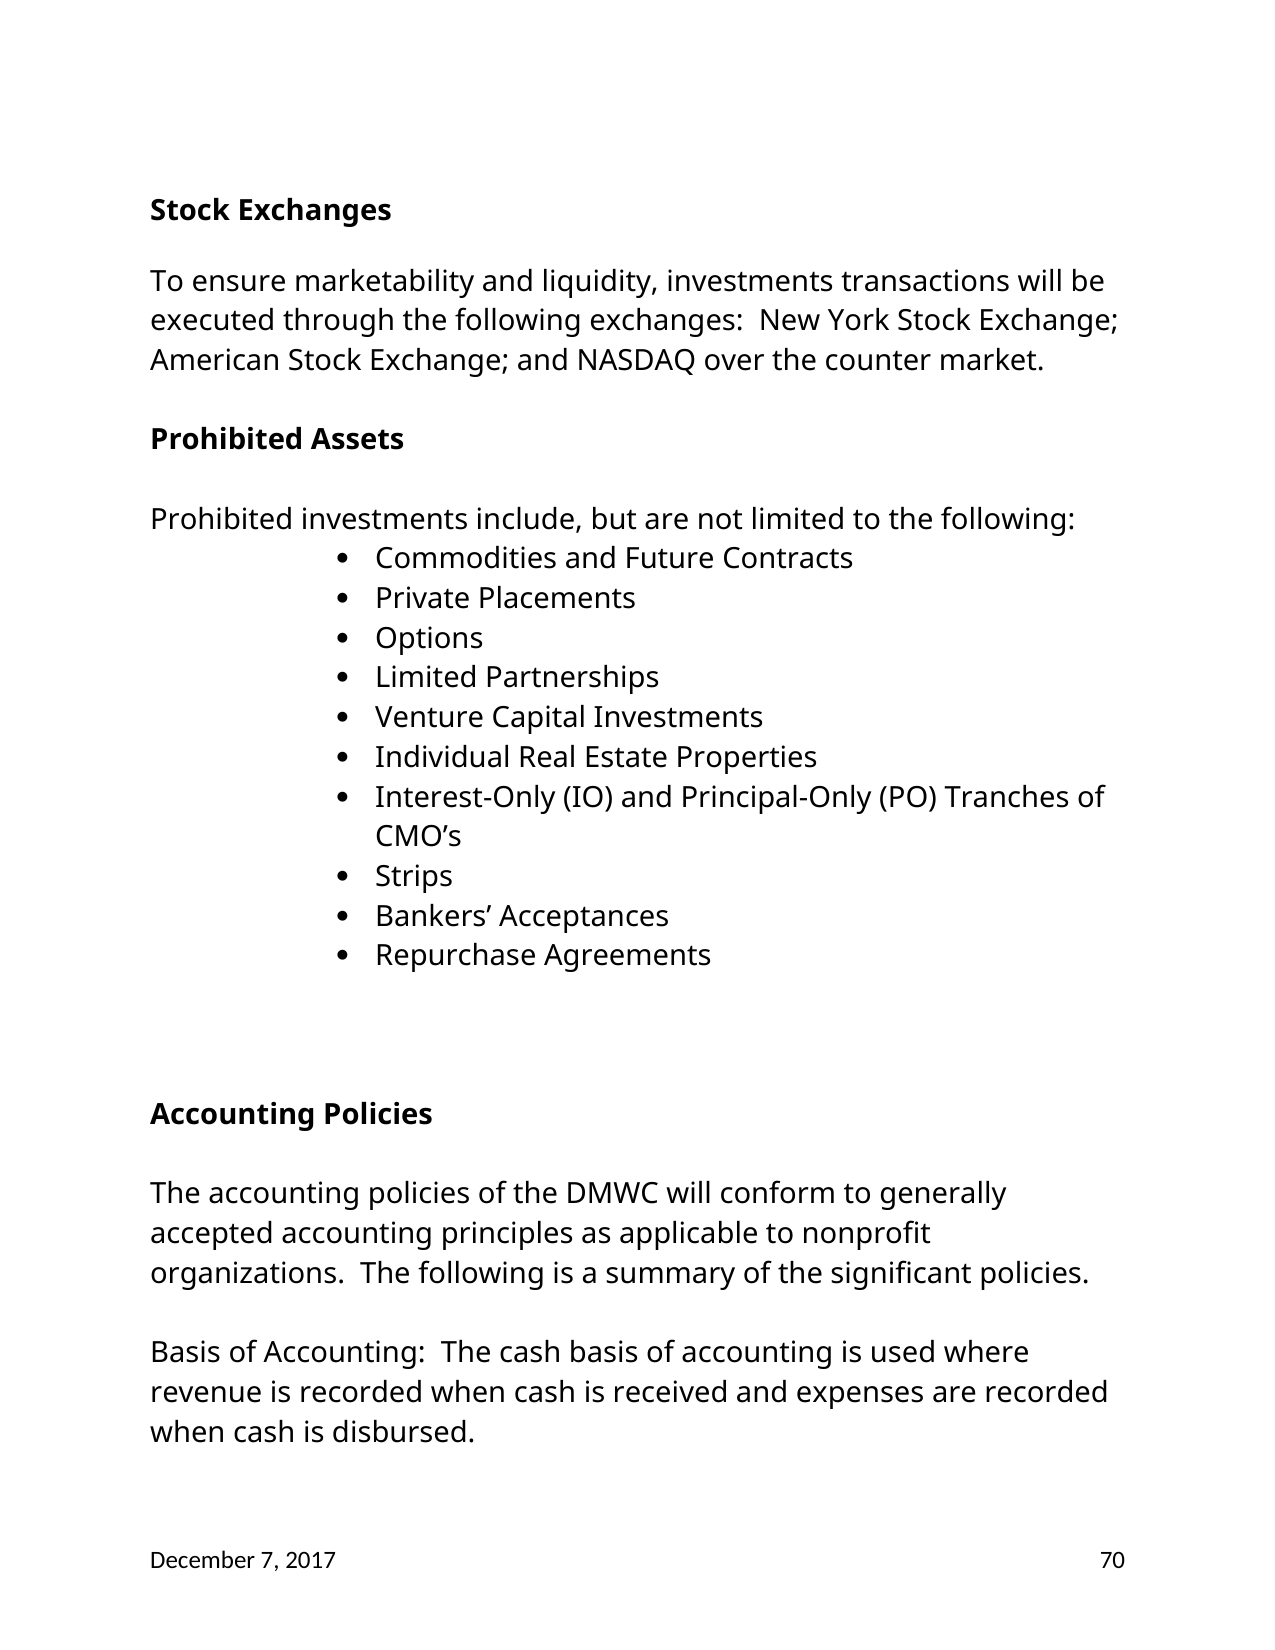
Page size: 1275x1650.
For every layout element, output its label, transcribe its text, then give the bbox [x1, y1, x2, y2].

text Basis of Accounting: The cash basis of accounting is used where revenue is recorded when cash is received and expenses are recorded when cash is disbursed. [150, 1331, 1125, 1451]
list Commodities and Future Contracts [337, 538, 1125, 577]
list Venture Capital Investments [337, 696, 1125, 736]
list Individual Real Estate Properties [337, 736, 1125, 776]
list Bankers’ Acceptances [337, 895, 1125, 934]
list Options [337, 617, 1125, 657]
list Repurchase Agreements [337, 934, 1125, 974]
text Prohibited Assets [150, 419, 1125, 458]
list Limited Partnerships [337, 657, 1125, 696]
text The accounting policies of the DMWC will conform to generally accepted accounting principles as applicable to nonprofit organizations. The following is a summary of the significant policies. [150, 1173, 1125, 1292]
text To ensure marketability and liquidity, investments transactions will be executed through the following exchanges: New York Stock Exchange; American Stock Exchange; and NASDAQ over the counter market. [150, 260, 1125, 379]
text Accounting Policies [150, 1093, 1125, 1133]
list Private Placements [337, 577, 1125, 617]
text Stock Exchanges [150, 190, 1125, 229]
list Interest-Only (IO) and Principal-Only (PO) Tranches of CMO’s [337, 776, 1125, 855]
text Prohibited investments include, but are not limited to the following: [150, 498, 1125, 538]
list Strips [337, 855, 1125, 895]
